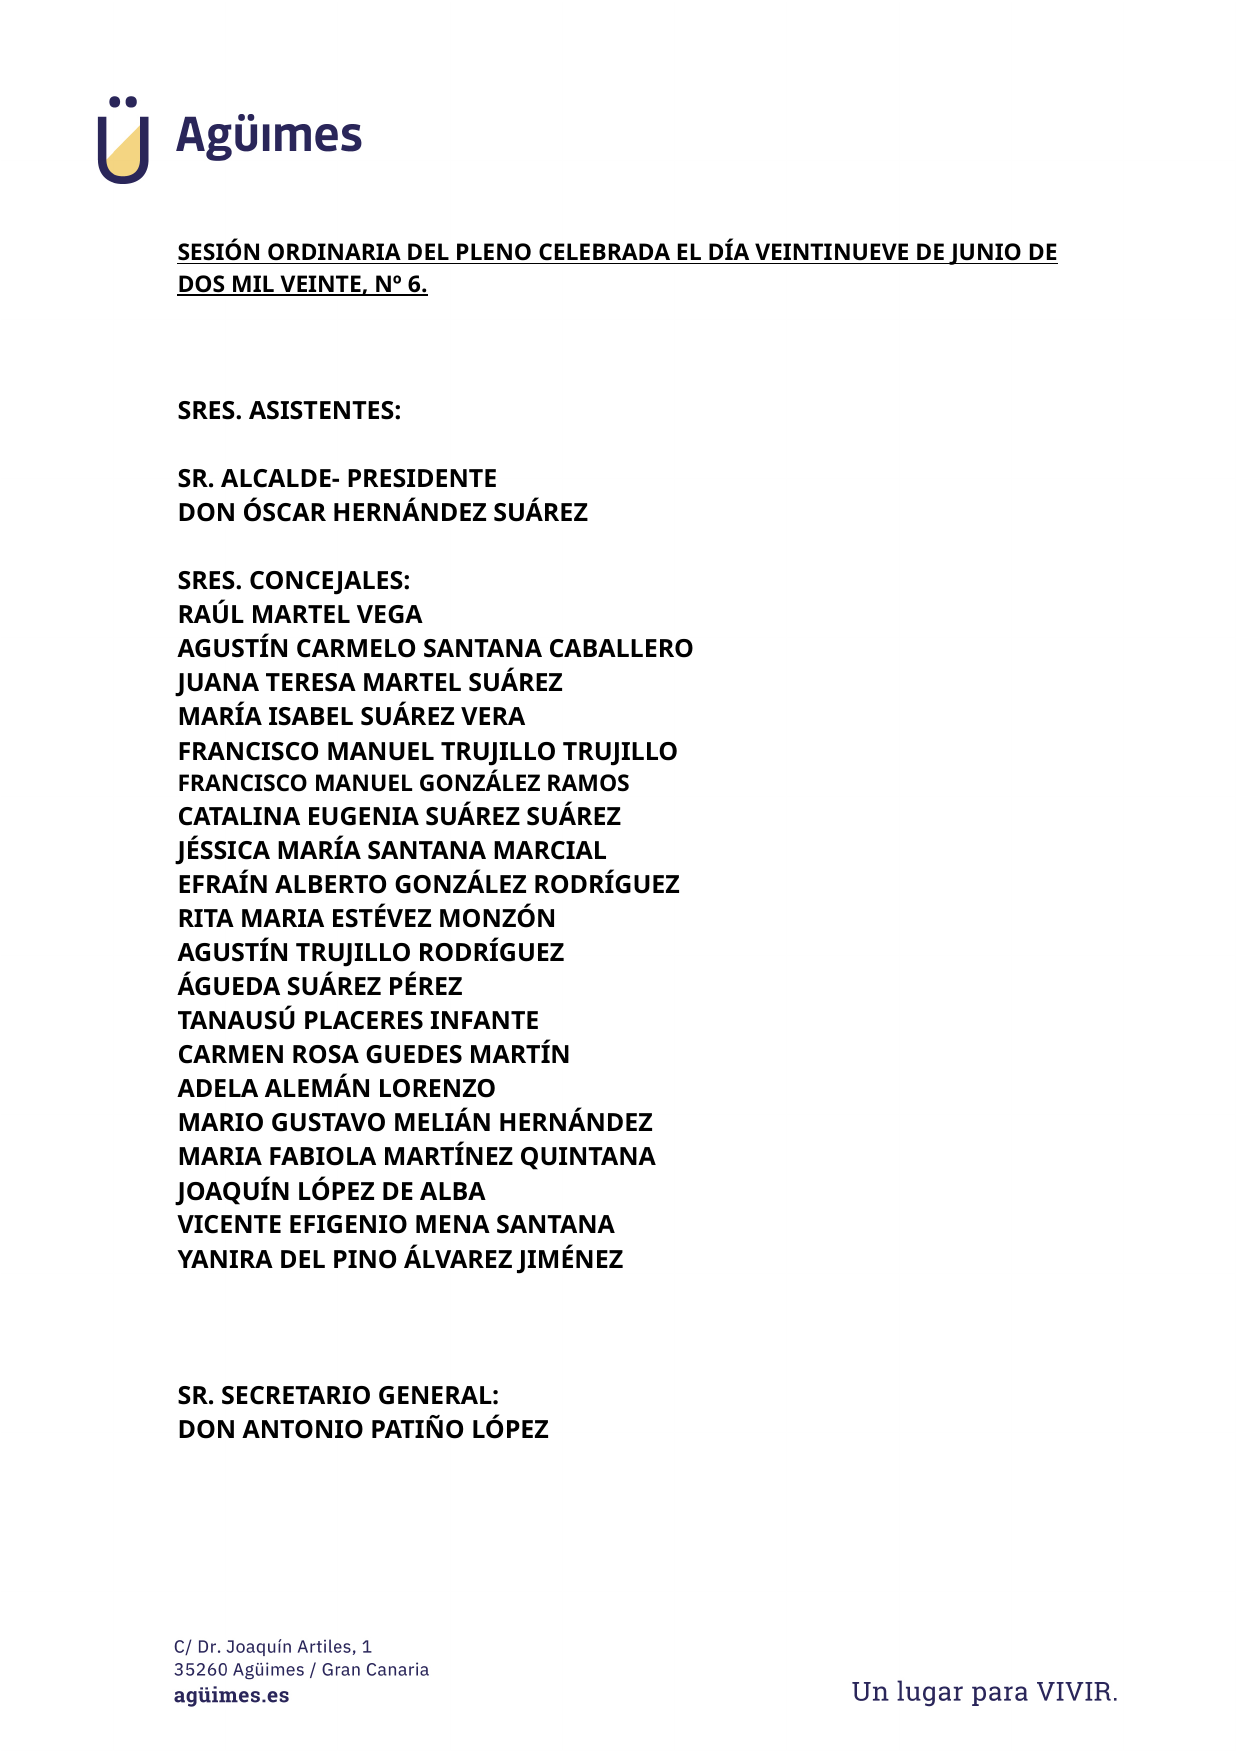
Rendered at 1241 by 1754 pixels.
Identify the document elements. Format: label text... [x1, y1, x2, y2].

text SR. SECRETARIO GENERAL: [177, 1377, 1063, 1412]
text TANAUSÚ PLACERES INFANTE [177, 1003, 1063, 1037]
text AGUSTÍN TRUJILLO RODRÍGUEZ [177, 935, 1063, 969]
text RAÚL MARTEL VEGA [177, 597, 1063, 631]
text DON ANTONIO PATIÑO LÓPEZ [177, 1412, 1063, 1446]
text YANIRA DEL PINO ÁLVAREZ JIMÉNEZ [177, 1241, 1063, 1275]
picture [1, 2, 1236, 1751]
text JUANA TERESA MARTEL SUÁREZ [177, 665, 1063, 699]
text DON ÓSCAR HERNÁNDEZ SUÁREZ [177, 495, 1063, 529]
text FRANCISCO MANUEL TRUJILLO TRUJILLO [177, 733, 1063, 767]
text SRES. CONCEJALES: [177, 563, 1063, 597]
text AGUSTÍN CARMELO SANTANA CABALLERO [177, 631, 1063, 665]
text EFRAÍN ALBERTO GONZÁLEZ RODRÍGUEZ [177, 867, 1063, 901]
text VICENTE EFIGENIO MENA SANTANA [177, 1207, 1063, 1241]
text MARÍA ISABEL SUÁREZ VERA [177, 699, 1063, 733]
text JOAQUÍN LÓPEZ DE ALBA [177, 1173, 1063, 1207]
text RITA MARIA ESTÉVEZ MONZÓN [177, 901, 1063, 935]
text CATALINA EUGENIA SUÁREZ SUÁREZ [177, 798, 1063, 832]
text SESIÓN ORDINARIA DEL PLENO CELEBRADA EL DÍA VEINTINUEVE DE JUNIO DE DOS MIL VEINTE, Nº 6. [177, 236, 1063, 299]
text JÉSSICA MARÍA SANTANA MARCIAL [177, 832, 1063, 867]
text FRANCISCO MANUEL GONZÁLEZ RAMOS [177, 767, 1063, 798]
text MARIA FABIOLA MARTÍNEZ QUINTANA [177, 1139, 1063, 1173]
text MARIO GUSTAVO MELIÁN HERNÁNDEZ [177, 1105, 1063, 1139]
text ADELA ALEMÁN LORENZO [177, 1071, 1063, 1105]
text CARMEN ROSA GUEDES MARTÍN [177, 1037, 1063, 1071]
text SRES. ASISTENTES: [177, 392, 1063, 427]
text ÁGUEDA SUÁREZ PÉREZ [177, 969, 1063, 1003]
text SR. ALCALDE- PRESIDENTE [177, 461, 1063, 495]
